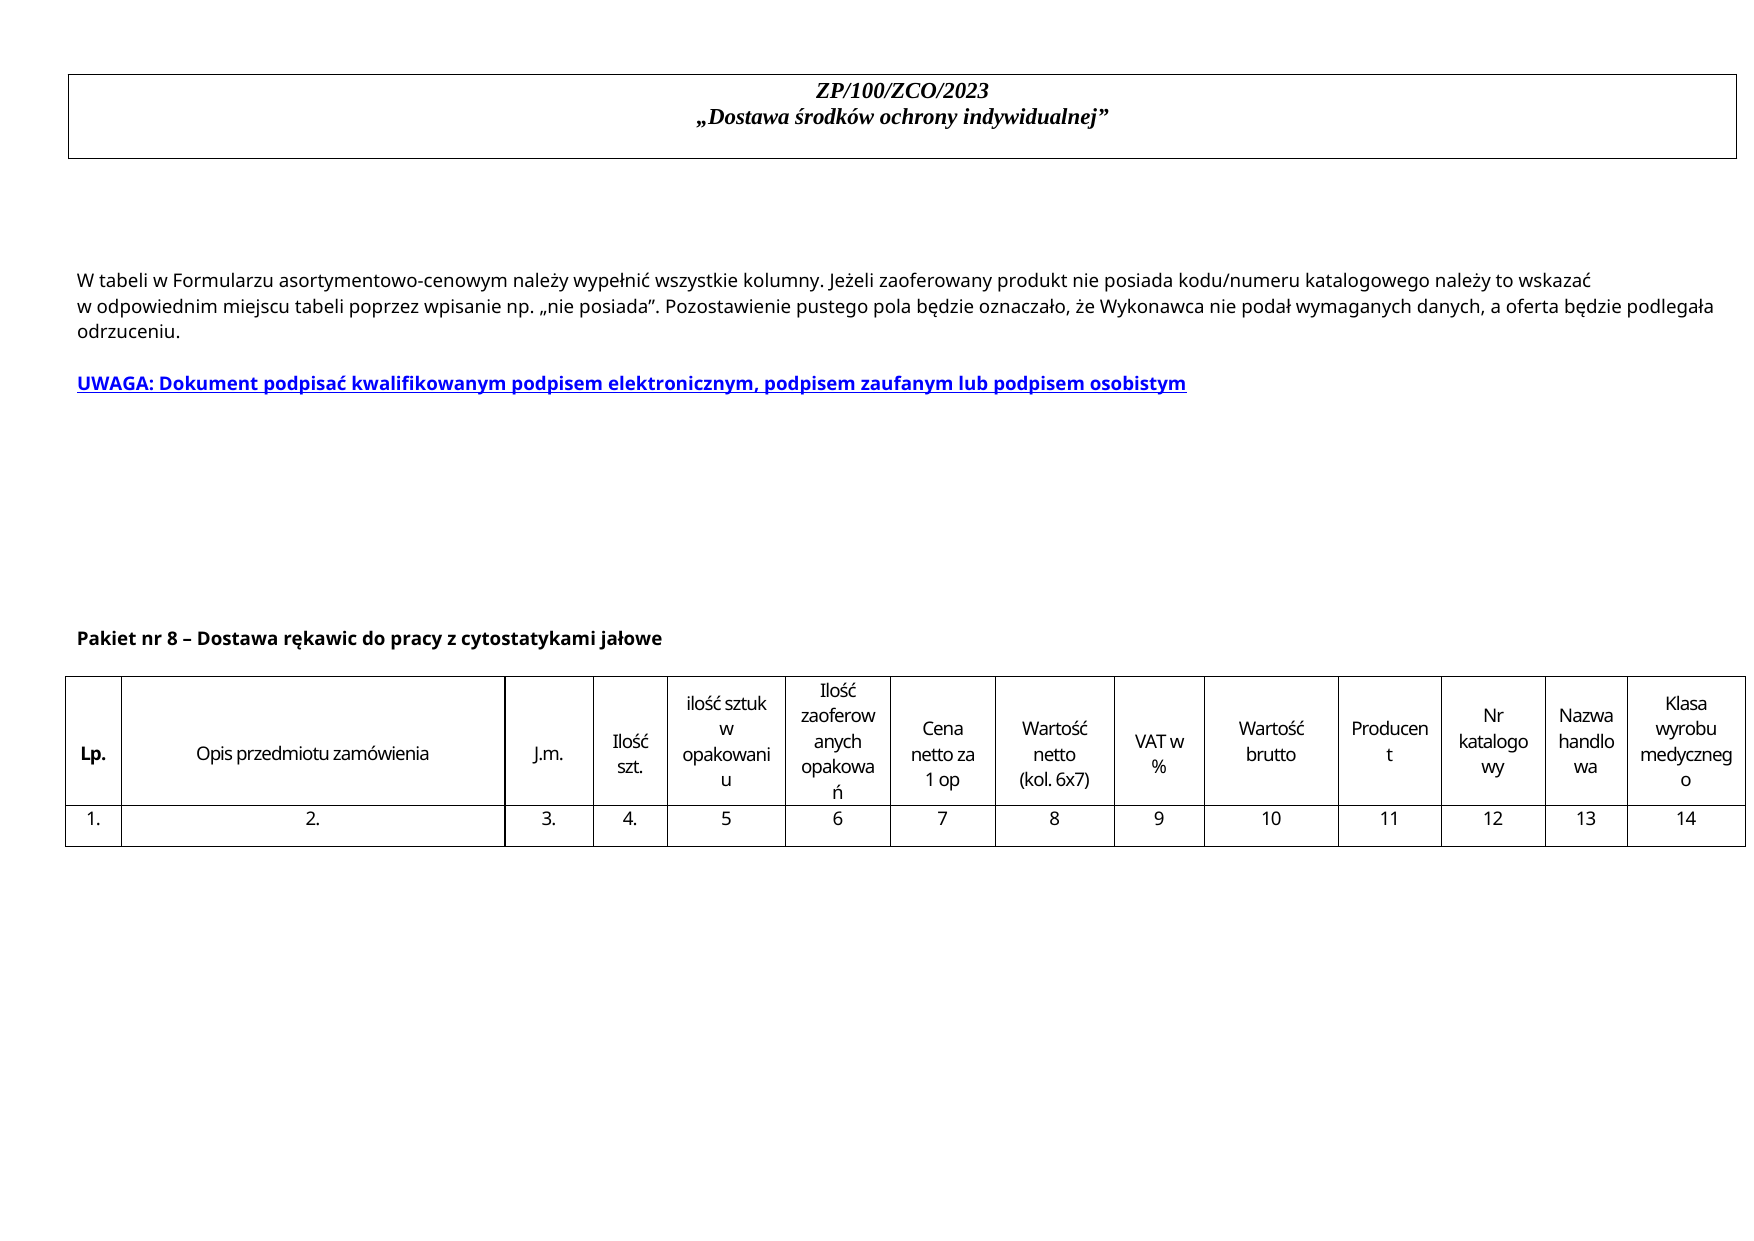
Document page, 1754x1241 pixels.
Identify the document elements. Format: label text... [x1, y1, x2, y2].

text W tabeli w Formularzu asortymentowo-cenowym należy wypełnić wszystkie kolumny. Jeżeli zaoferowany produkt nie posiada kodu/numeru katalogowego należy to wskazać w odpowiednim miejscu tabeli poprzez wpisanie np. „nie posiada”. Pozostawienie pustego pola będzie oznaczało, że Wykonawca nie podał wymaganych danych, a oferta będzie podlegała odrzuceniu. [77, 268, 1728, 344]
table_cell 5 [668, 806, 785, 846]
table_header Ilość zaoferowanych opakowań [786, 677, 890, 805]
table_header Opis przedmiotu zamówienia [122, 677, 504, 805]
table_header Cena netto za 1 op [891, 677, 995, 805]
table_header J.m. [506, 677, 593, 805]
table_cell 6 [786, 806, 890, 846]
table_cell 2. [122, 806, 504, 846]
table_cell 10 [1205, 806, 1338, 846]
table_cell 9 [1115, 806, 1204, 846]
table_cell 8 [996, 806, 1114, 846]
table_cell 3. [506, 806, 593, 846]
table_cell 11 [1339, 806, 1441, 846]
table_cell 7 [891, 806, 995, 846]
table_cell 4. [594, 806, 667, 846]
table_cell 13 [1546, 806, 1627, 846]
table_header Klasa wyrobu medycznego [1628, 677, 1745, 805]
table_header Producent [1339, 677, 1441, 805]
table_header Ilość szt. [594, 677, 667, 805]
table_header ilość sztuk w opakowaniu [668, 677, 785, 805]
table_cell 14 [1628, 806, 1745, 846]
table_header Nazwa handlowa [1546, 677, 1627, 805]
table_header Wartość netto (kol. 6x7) [996, 677, 1114, 805]
text UWAGA: Dokument podpisać kwalifikowanym podpisem elektronicznym, podpisem zaufanym lub podpisem osobistym [77, 370, 1728, 395]
table_cell 1. [66, 806, 121, 846]
text Pakiet nr 8 – Dostawa rękawic do pracy z cytostatykami jałowe [3, 625, 1728, 651]
table_header VAT w % [1115, 677, 1204, 805]
table_header Lp. [66, 677, 121, 805]
table_header Nr katalogowy [1442, 677, 1545, 805]
table_cell 12 [1442, 806, 1545, 846]
table_header Wartość brutto [1205, 677, 1338, 805]
